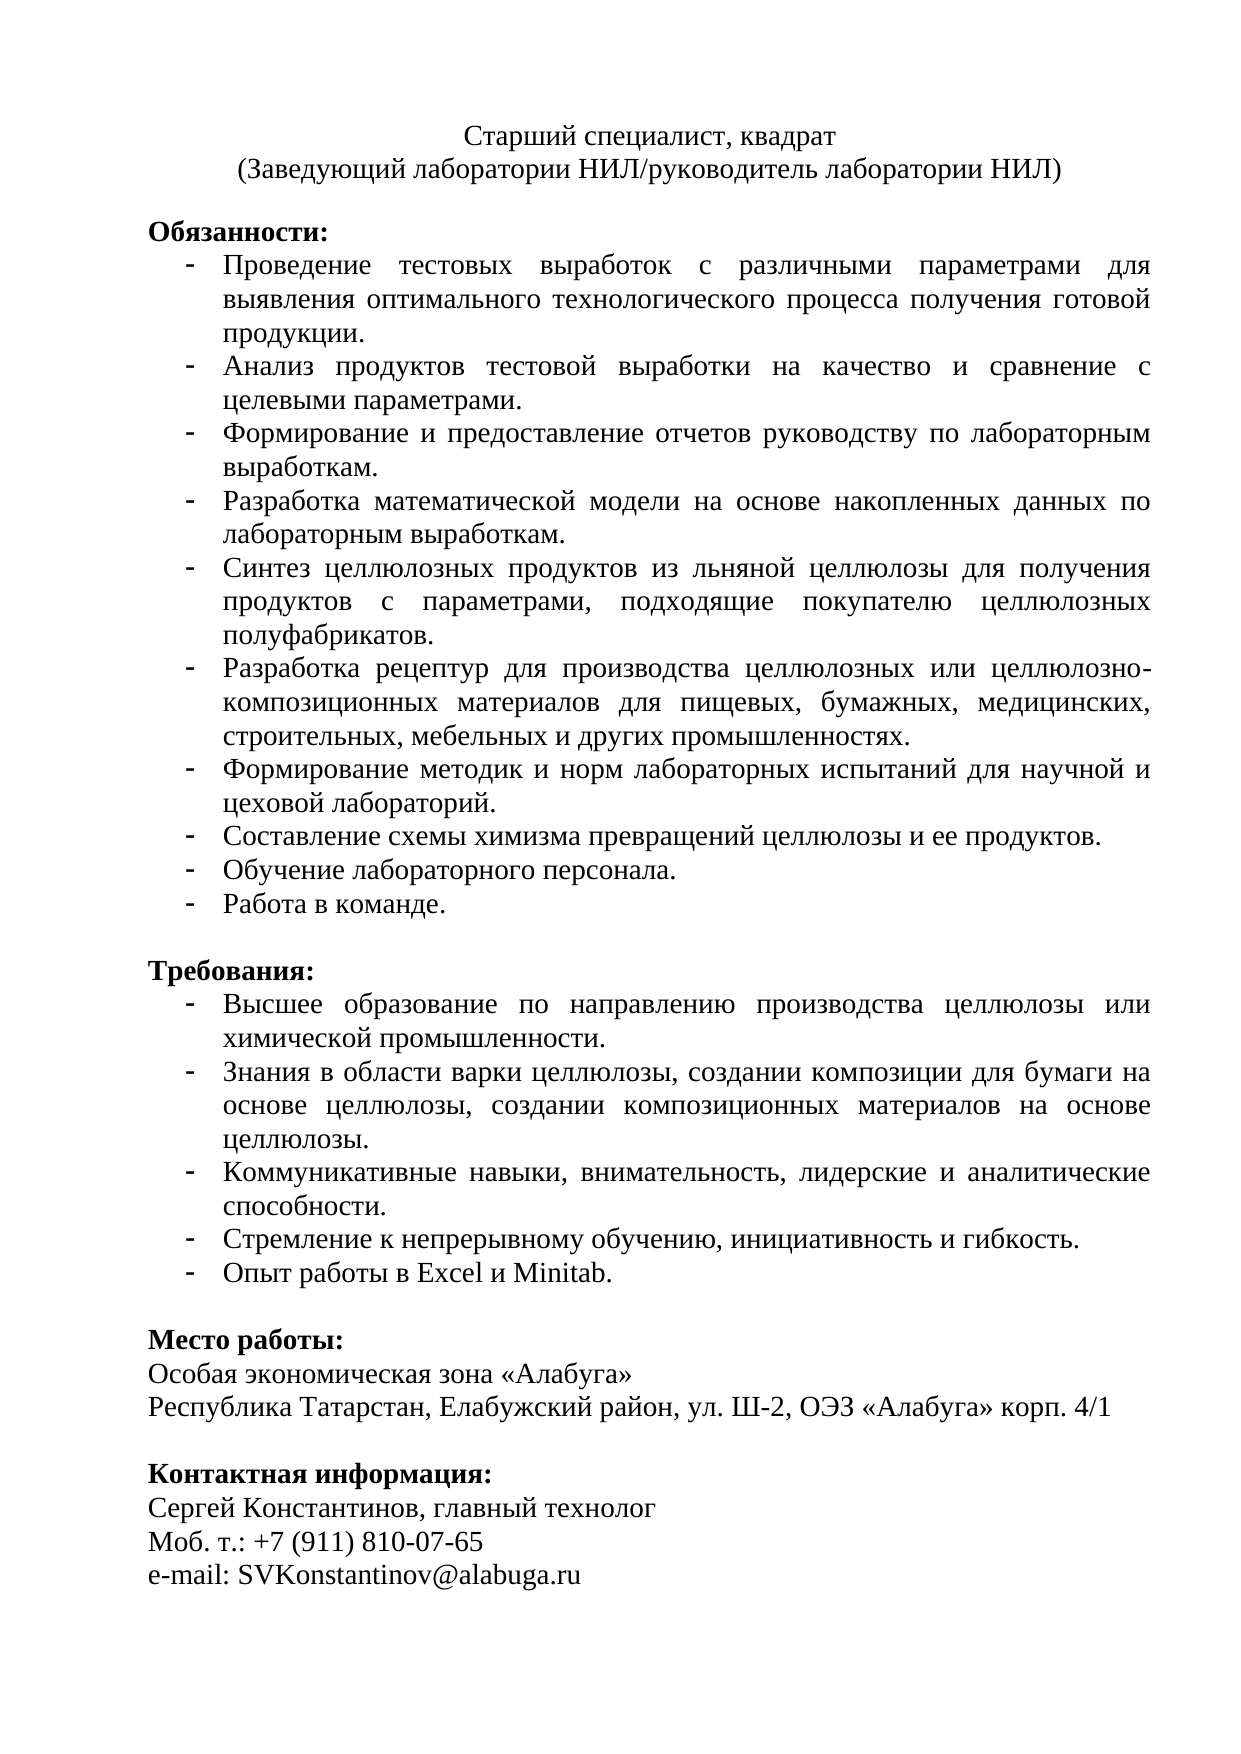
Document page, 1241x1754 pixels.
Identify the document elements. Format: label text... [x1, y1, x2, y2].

list Стремление к непрерывному обучению, инициативность и гибкость. [185, 1222, 1152, 1255]
text Место работы: [148, 1322, 1152, 1356]
list Работа в команде. [185, 886, 1152, 919]
text Требования: [148, 953, 1152, 986]
list Разработка рецептур для производства целлюлозных или целлюлознокомпозиционных материалов для пищевых, бумажных, медицинских, строительных, мебельных и других промышленностях. [185, 651, 1152, 751]
text Особая экономическая зона «Алабуга» [148, 1356, 1152, 1389]
list Знания в области варки целлюлозы, создании композиции для бумаги на основе целлюлозы, создании композиционных материалов на основе целлюлозы. [185, 1054, 1152, 1154]
list Высшее образование по направлению производства целлюлозы или химической промышленности. [185, 986, 1152, 1054]
text (Заведующий лаборатории НИЛ/руководитель лаборатории НИЛ) [148, 152, 1152, 185]
text e-mail: SVKonstantinov@alabuga.ru [148, 1557, 1152, 1591]
list Формирование методик и норм лабораторных испытаний для научной и цеховой лабораторий. [185, 751, 1152, 818]
text Обязанности: [148, 214, 1152, 247]
list Разработка математической модели на основе накопленных данных по лабораторным выработкам. [185, 483, 1152, 550]
list Обучение лабораторного персонала. [185, 852, 1152, 886]
text Контактная информация: [148, 1457, 1152, 1490]
list Формирование и предоставление отчетов руководству по лабораторным выработкам. [185, 415, 1152, 483]
list Анализ продуктов тестовой выработки на качество и сравнение с целевыми параметрами. [185, 348, 1152, 415]
list Составление схемы химизма превращений целлюлозы и ее продуктов. [185, 818, 1152, 852]
list Проведение тестовых выработок с различными параметрами для выявления оптимального технологического процесса получения готовой продукции. [185, 247, 1152, 348]
list Синтез целлюлозных продуктов из льняной целлюлозы для получения продуктов с параметрами, подходящие покупателю целлюлозных полуфабрикатов. [185, 550, 1152, 651]
text Сергей Константинов, главный технолог [148, 1490, 1152, 1524]
list Коммуникативные навыки, внимательность, лидерские и аналитические способности. [185, 1154, 1152, 1222]
text Моб. т.: +7 (911) 810-07-65 [148, 1524, 1152, 1557]
text Республика Татарстан, Елабужский район, ул. Ш-2, ОЭЗ «Алабуга» корп. 4/1 [148, 1389, 1152, 1423]
list Опыт работы в Excel и Minitab. [185, 1255, 1152, 1289]
text Старший специалист, квадрат [148, 118, 1152, 152]
